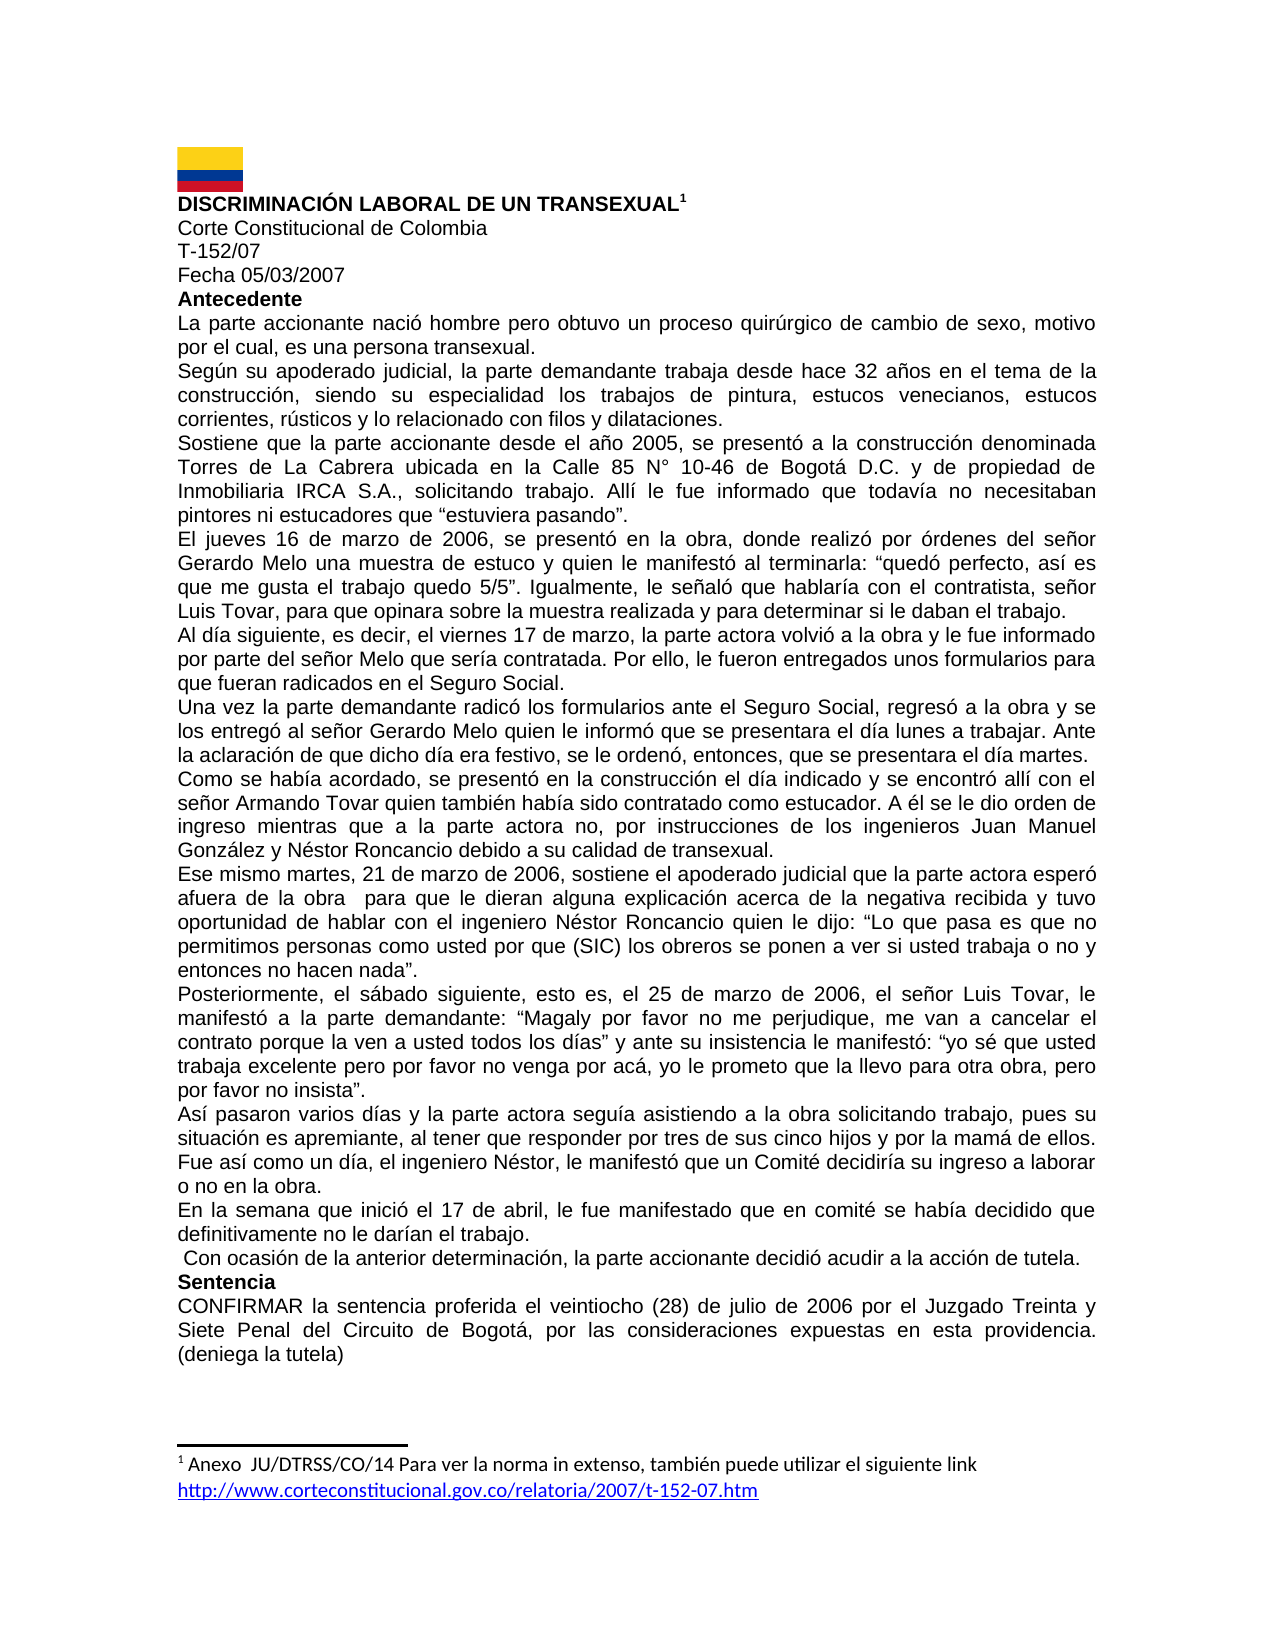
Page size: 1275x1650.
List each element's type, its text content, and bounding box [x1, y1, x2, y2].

text Antecedente [177, 287, 1098, 311]
text Sentencia [177, 1269, 1098, 1293]
text Corte Constitucional de Colombia [177, 215, 1098, 239]
text Como se había acordado, se presentó en la construcción el día indicado y se encontró allí con el señor Armando Tovar quien también había sido contratado como estucador. A él se le dio orden de ingreso mientras que a la parte actora no, por instrucciones de los ingenieros Juan Manuel González y Néstor Roncancio debido a su calidad de transexual. [177, 766, 1098, 862]
text Posteriormente, el sábado siguiente, esto es, el 25 de marzo de 2006, el señor Luis Tovar, le manifestó a la parte demandante: “Magaly por favor no me perjudique, me van a cancelar el contrato porque la ven a usted todos los días” y ante su insistencia le manifestó: “yo sé que usted trabaja excelente pero por favor no venga por acá, yo le prometo que la llevo para otra obra, pero por favor no insista”. [177, 982, 1098, 1102]
text T-152/07 [177, 239, 1098, 263]
text Ese mismo martes, 21 de marzo de 2006, sostiene el apoderado judicial que la parte actora esperó afuera de la obra para que le dieran alguna explicación acerca de la negativa recibida y tuvo oportunidad de hablar con el ingeniero Néstor Roncancio quien le dijo: “Lo que pasa es que no permitimos personas como usted por que (SIC) los obreros se ponen a ver si usted trabaja o no y entonces no hacen nada”. [177, 862, 1098, 982]
text Sostiene que la parte accionante desde el año 2005, se presentó a la construcción denominada Torres de La Cabrera ubicada en la Calle 85 N° 10-46 de Bogotá D.C. y de propiedad de Inmobiliaria IRCA S.A., solicitando trabajo. Allí le fue informado que todavía no necesitaban pintores ni estucadores que “estuviera pasando”. [177, 431, 1098, 527]
text El jueves 16 de marzo de 2006, se presentó en la obra, donde realizó por órdenes del señor Gerardo Melo una muestra de estuco y quien le manifestó al terminarla: “quedó perfecto, así es que me gusta el trabajo quedo 5/5”. Igualmente, le señaló que hablaría con el contratista, señor Luis Tovar, para que opinara sobre la muestra realizada y para determinar si le daban el trabajo. [177, 527, 1098, 623]
text En la semana que inició el 17 de abril, le fue manifestado que en comité se había decidido que definitivamente no le darían el trabajo. [177, 1198, 1098, 1246]
text CONFIRMAR la sentencia proferida el veintiocho (28) de julio de 2006 por el Juzgado Treinta y Siete Penal del Circuito de Bogotá, por las consideraciones expuestas en esta providencia. (deniega la tutela) [177, 1293, 1098, 1365]
text Según su apoderado judicial, la parte demandante trabaja desde hace 32 años en el tema de la construcción, siendo su especialidad los trabajos de pintura, estucos venecianos, estucos corrientes, rústicos y lo relacionado con filos y dilataciones. [177, 359, 1098, 431]
text Así pasaron varios días y la parte actora seguía asistiendo a la obra solicitando trabajo, pues su situación es apremiante, al tener que responder por tres de sus cinco hijos y por la mamá de ellos. Fue así como un día, el ingeniero Néstor, le manifestó que un Comité decidiría su ingreso a laborar o no en la obra. [177, 1102, 1098, 1198]
text Una vez la parte demandante radicó los formularios ante el Seguro Social, regresó a la obra y se los entregó al señor Gerardo Melo quien le informó que se presentara el día lunes a trabajar. Ante la aclaración de que dicho día era festivo, se le ordenó, entonces, que se presentara el día martes. [177, 694, 1098, 766]
text DISCRIMINACIÓN LABORAL DE UN TRANSEXUAL [177, 191, 1098, 215]
text Fecha 05/03/2007 [177, 263, 1098, 287]
picture [177, 147, 243, 192]
text Al día siguiente, es decir, el viernes 17 de marzo, la parte actora volvió a la obra y le fue informado por parte del señor Melo que sería contratada. Por ello, le fueron entregados unos formularios para que fueran radicados en el Seguro Social. [177, 623, 1098, 694]
text Con ocasión de la anterior determinación, la parte accionante decidió acudir a la acción de tutela. [177, 1246, 1098, 1269]
text La parte accionante nació hombre pero obtuvo un proceso quirúrgico de cambio de sexo, motivo por el cual, es una persona transexual. [177, 311, 1098, 359]
